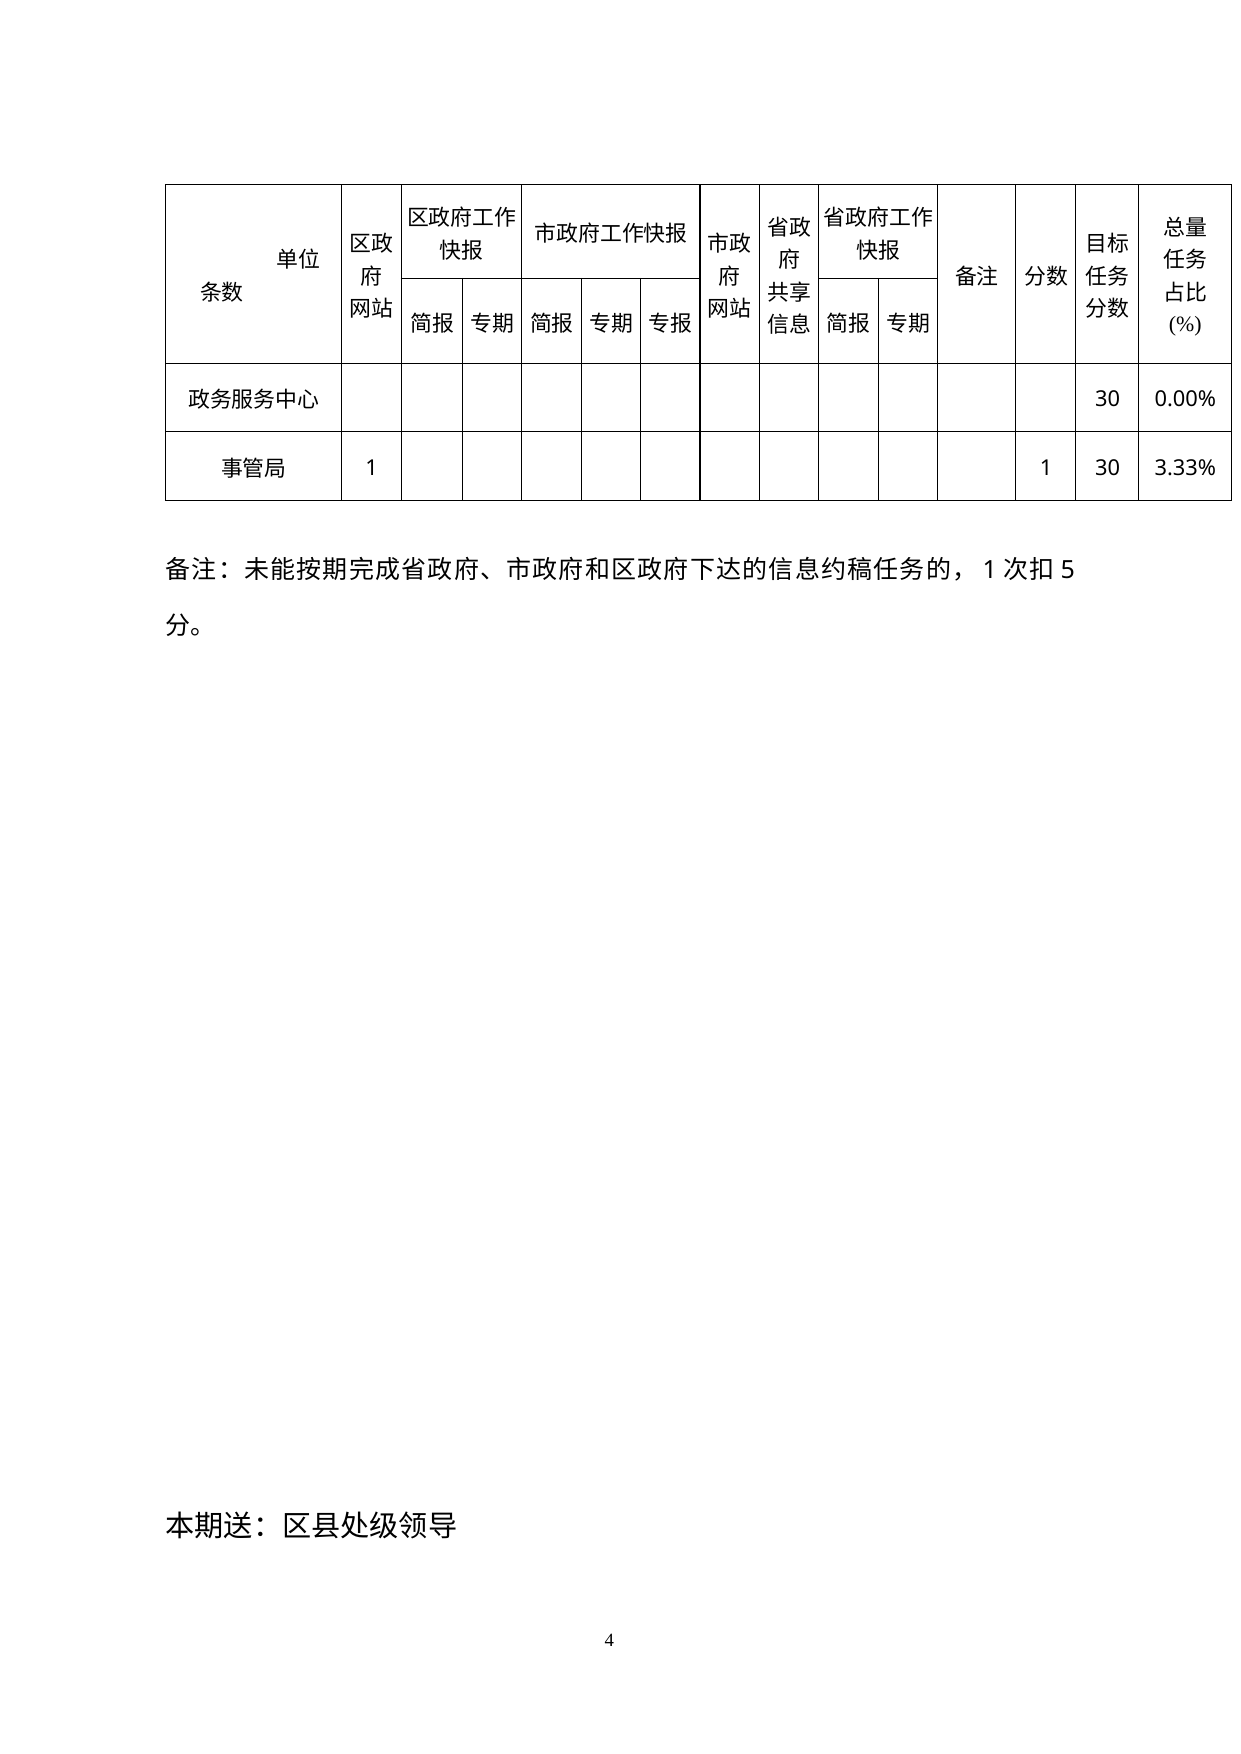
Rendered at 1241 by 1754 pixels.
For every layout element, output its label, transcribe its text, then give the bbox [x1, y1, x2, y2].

table_cell [463, 432, 521, 500]
table_cell [819, 364, 878, 431]
table_cell [342, 364, 401, 431]
table_cell [522, 364, 581, 431]
table_cell 简报 [819, 279, 878, 363]
table_cell [402, 364, 462, 431]
table_header 区政府工作快报 [402, 185, 521, 278]
table_cell 专期 [463, 279, 521, 363]
table_cell 事管局 [166, 432, 341, 500]
table_cell [701, 432, 759, 500]
table_cell 简报 [522, 279, 581, 363]
table_cell [938, 432, 1015, 500]
text 备注：未能按期完成省政府、市政府和区政府下达的信息约稿任务的，1次扣5分。 [165, 533, 1075, 646]
table_cell [641, 432, 699, 500]
table_header 区政府 网站 [342, 185, 401, 363]
table_cell 30 [1076, 432, 1138, 500]
table_header 备注 [938, 185, 1015, 363]
table_cell [463, 364, 521, 431]
table_header 市政府 网站 [701, 185, 759, 363]
table_cell [402, 432, 462, 500]
table_cell [582, 364, 640, 431]
table_cell [879, 364, 937, 431]
table_cell 1 [1016, 432, 1075, 500]
table_header 市政府工作快报 [522, 185, 699, 278]
table_cell 0.00% [1139, 364, 1231, 431]
table_cell 政务服务中心 [166, 364, 341, 431]
table_header 目标任务分数 [1076, 185, 1138, 363]
table_cell 简报 [402, 279, 462, 363]
table_cell 专期 [879, 279, 937, 363]
table_cell 3.33% [1139, 432, 1231, 500]
table_cell 专报 [641, 279, 699, 363]
table_header 省政府工作快报 [819, 185, 937, 278]
table_cell [582, 432, 640, 500]
table_cell [938, 364, 1015, 431]
table_header 总量 任务 占比 (%) [1139, 185, 1231, 363]
table_cell [1016, 364, 1075, 431]
table_header 单位 条数 [166, 185, 341, 363]
table_cell 30 [1076, 364, 1138, 431]
table_cell 1 [342, 432, 401, 500]
table_header 分数 [1016, 185, 1075, 363]
table_cell [819, 432, 878, 500]
text 本期送：区县处级领导 [165, 1491, 1075, 1556]
table_cell 专期 [582, 279, 640, 363]
table_cell [641, 364, 699, 431]
table_cell [760, 432, 818, 500]
table_cell [701, 364, 759, 431]
table_cell [760, 364, 818, 431]
table_cell [522, 432, 581, 500]
table_header 省政府 共享信息 [760, 185, 818, 363]
table_cell [879, 432, 937, 500]
